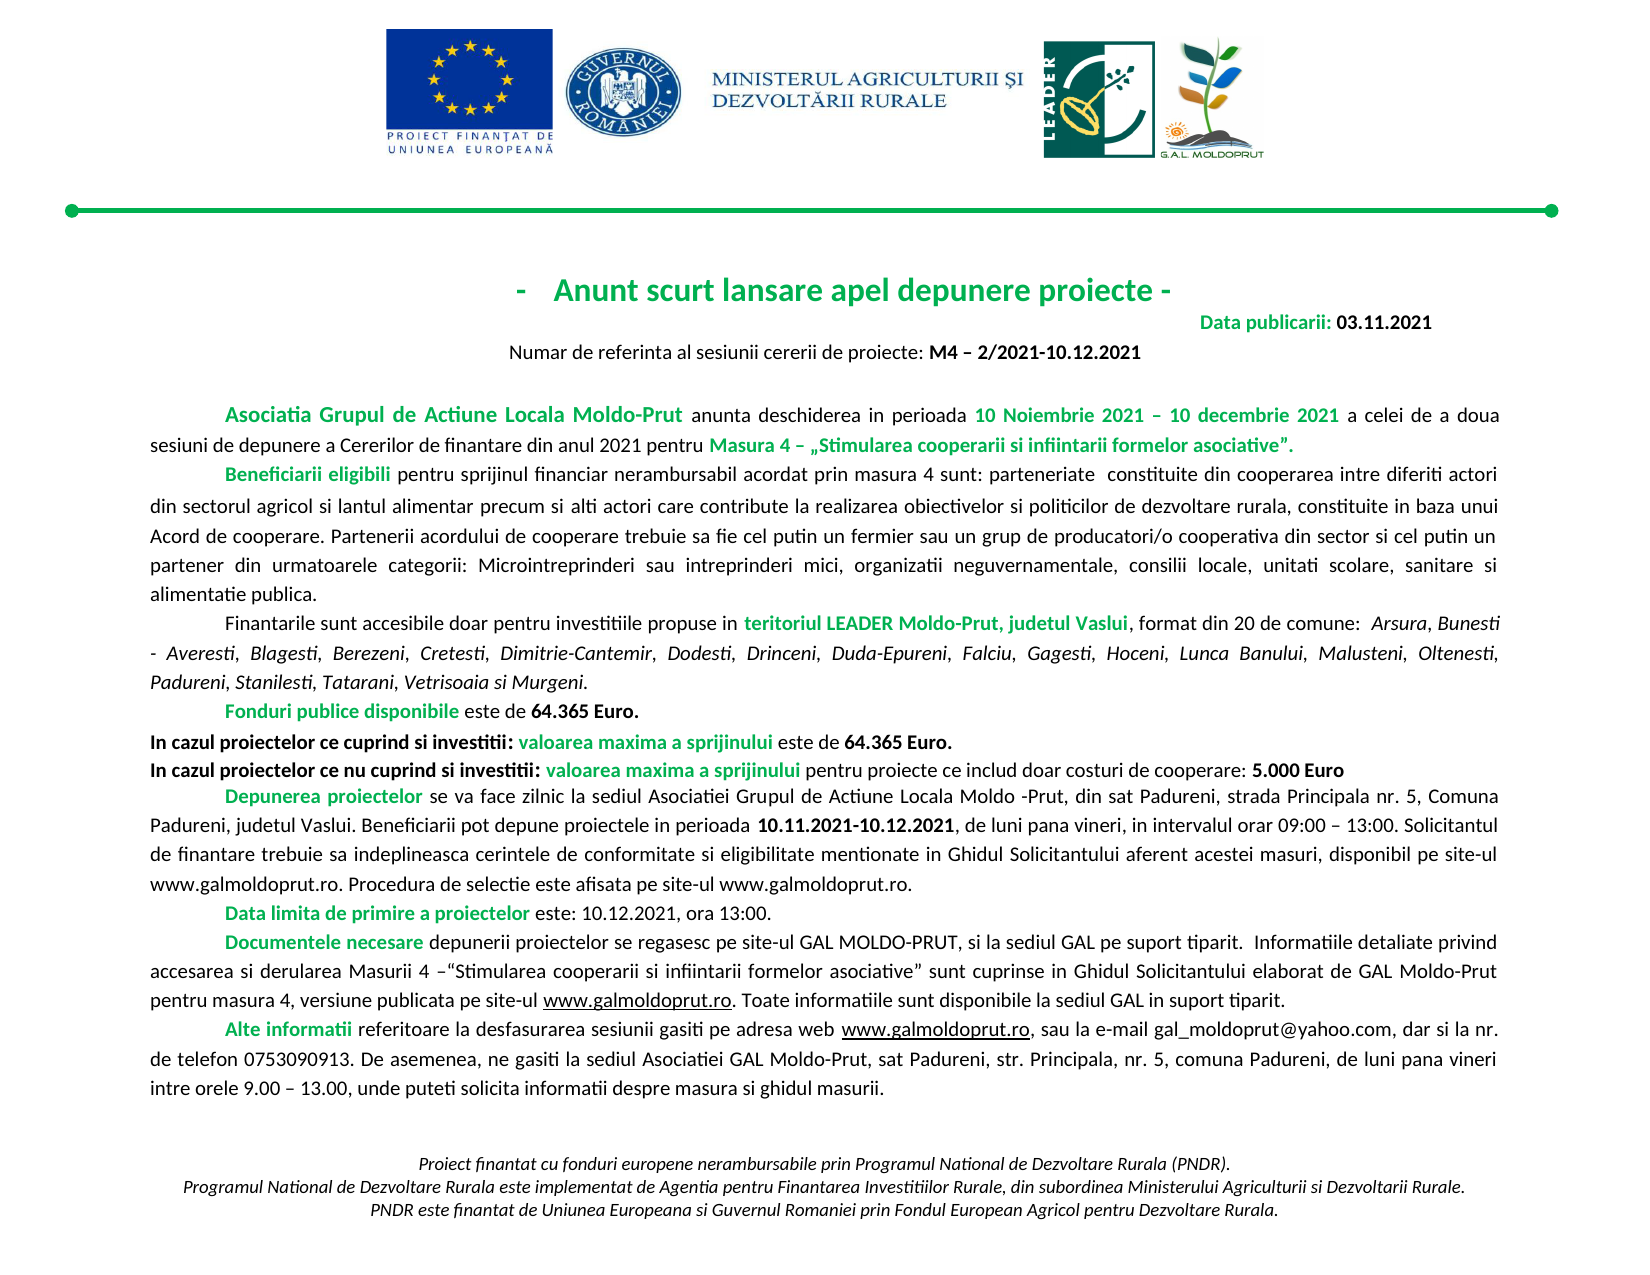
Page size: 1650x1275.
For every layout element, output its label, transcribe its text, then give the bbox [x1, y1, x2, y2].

text Alte informatii referitoare la desfasurarea sesiunii gasiti pe adresa web www.galmoldoprut.ro, sau la e-mail gal_moldoprut@yahoo.com, dar si la nr. de telefon 0753090913. De asemenea, ne gasiti la sediul Asociatiei GAL Moldo-Prut, sat Padureni, str. Principala, nr. 5, comuna Padureni, de luni pana vineri intre orele 9.00 – 13.00, unde puteti solicita informatii despre masura si ghidul masurii. [150, 1017, 1500, 1100]
text In cazul proiectelor ce nu cuprind si investitii: valoarea maxima a sprijinului pentru proiecte ce includ doar costuri de cooperare: 5.000 Euro [150, 755, 1500, 783]
list Anunt scurt lansare apel depunere proiecte - [187, 269, 1500, 309]
text Depunerea proiectelor se va face zilnic la sediul Asociatiei Grupul de Actiune Locala Moldo -Prut, din sat Padureni, strada Principala nr. 5, Comuna Padureni, judetul Vaslui. Beneficiarii pot depune proiectele in perioada 10.11.2021-10.12.2021, de luni pana vineri, in intervalul orar 09:00 – 13:00. Solicitantul de finantare trebuie sa indeplineasca cerintele de conformitate si eligibilitate mentionate in Ghidul Solicitantului aferent acestei masuri, disponibil pe site-ul www.galmoldoprut.ro. Procedura de selectie este afisata pe site-ul www.galmoldoprut.ro. [150, 783, 1500, 896]
picture [1160, 36, 1264, 158]
text Documentele necesare depunerii proiectelor se regasesc pe site-ul GAL MOLDO-PRUT, si la sediul GAL pe suport tiparit. Informatiile detaliate privind accesarea si derularea Masurii 4 –“Stimularea cooperarii si infiintarii formelor asociative” sunt cuprinse in Ghidul Solicitantului elaborat de GAL Moldo-Prut pentru masura 4, versiune publicata pe site-ul www.galmoldoprut.ro. Toate informatiile sunt disponibile la sediul GAL in suport tiparit. [150, 929, 1500, 1013]
picture [1043, 41, 1155, 158]
text Fonduri publice disponibile este de 64.365 Euro. [150, 698, 1500, 723]
text In cazul proiectelor ce cuprind si investitii: valoarea maxima a sprijinului este de 64.365 Euro. [150, 727, 1500, 755]
text Numar de referinta al sesiunii cererii de proiecte: M4 – 2/2021-10.12.2021 [150, 339, 1500, 364]
list Beneficiarii eligibili pentru sprijinul financiar nerambursabil acordat prin masura 4 sunt: parteneriate constituite din cooperarea intre diferiti actori din sectorul agricol si lantul alimentar precum si alti actori care contribute la realizarea obiectivelor si politicilor de dezvoltare rurala, constituite in baza unui Acord de cooperare. Partenerii acordului de cooperare trebuie sa fie cel putin un fermier sau un grup de producatori/o cooperativa din sector si cel putin un partener din urmatoarele categorii: Microintreprinderi sau intreprinderi mici, organizatii neguvernamentale, consilii locale, unitati scolare, sanitare si alimentatie publica. [150, 461, 1500, 607]
text Finantarile sunt accesibile doar pentru investitiile propuse in teritoriul LEADER Moldo-Prut, judetul Vaslui, format din 20 de comune: Arsura, Bunesti - Averesti, Blagesti, Berezeni, Cretesti, Dimitrie-Cantemir, Dodesti, Drinceni, Duda-Epureni, Falciu, Gagesti, Hoceni, Lunca Banului, Malusteni, Oltenesti, Padureni, Stanilesti, Tatarani, Vetrisoaia si Murgeni. [150, 611, 1500, 694]
text Data publicarii: 03.11.2021 [150, 309, 1500, 335]
text Data limita de primire a proiectelor este: 10.12.2021, ora 13:00. [150, 900, 1500, 925]
text Asociatia Grupul de Actiune Locala Moldo-Prut anunta deschiderea in perioada 10 Noiembrie 2021 – 10 decembrie 2021 a celei de a doua sesiuni de depunere a Cererilor de finantare din anul 2021 pentru Masura 4 – „Stimularea cooperarii si infiintarii formelor asociative”. [150, 400, 1500, 458]
